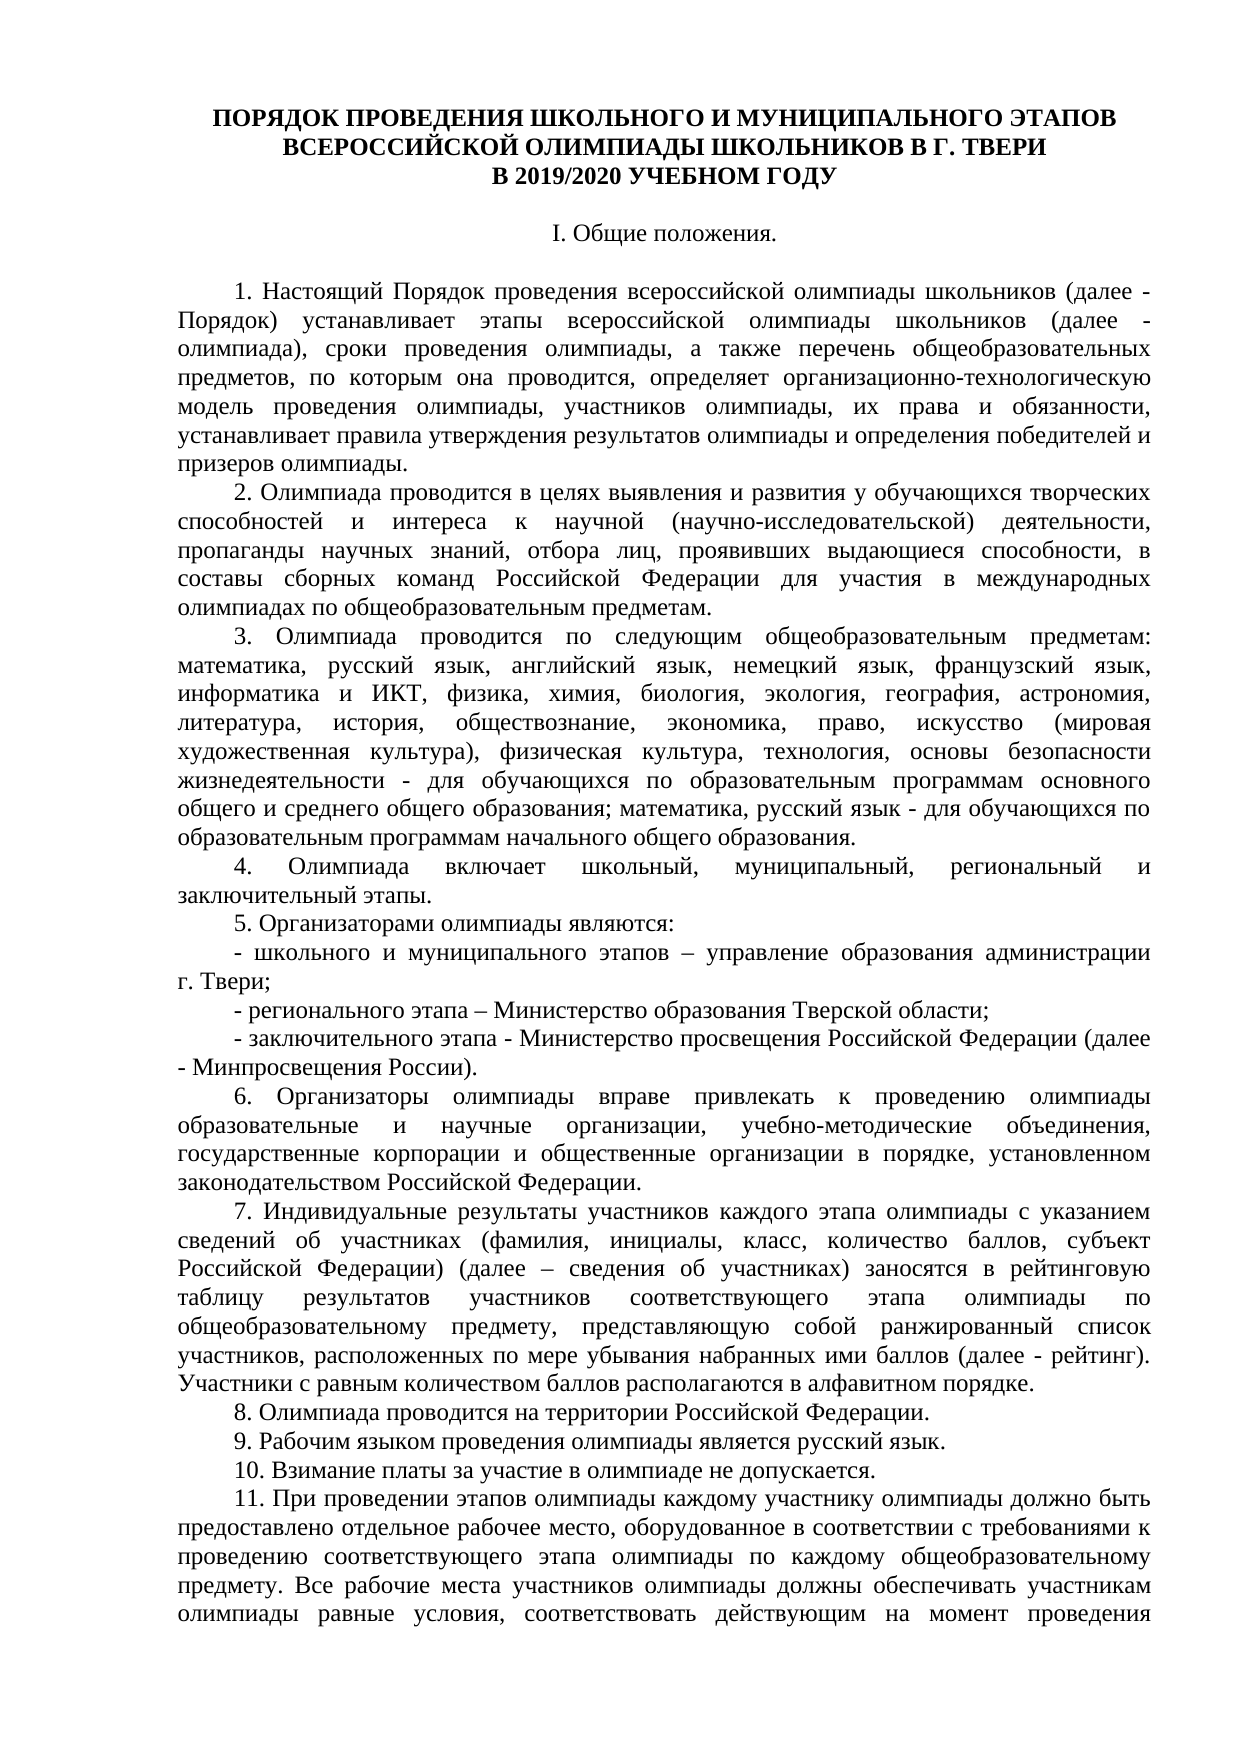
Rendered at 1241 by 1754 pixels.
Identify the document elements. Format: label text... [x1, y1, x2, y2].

text - регионального этапа – Министерство образования Тверской области; [177, 995, 1152, 1023]
text 8. Олимпиада проводится на территории Российской Федерации. [177, 1397, 1152, 1426]
text 9. Рабочим языком проведения олимпиады является русский язык. [177, 1426, 1152, 1455]
text В 2019/2020 УЧЕБНОМ ГОДУ [177, 161, 1152, 190]
text I. Общие положения. [177, 218, 1152, 247]
text 10. Взимание платы за участие в олимпиаде не допускается. [177, 1455, 1152, 1483]
text 5. Организаторами олимпиады являются: [177, 908, 1152, 937]
text 7. Индивидуальные результаты участников каждого этапа олимпиады с указанием сведений об участниках (фамилия, инициалы, класс, количество баллов, субъект Российской Федерации) (далее – сведения об участниках) заносятся в рейтинговую таблицу результатов участников соответствующего этапа олимпиады по общеобразовательному предмету, представляющую собой ранжированный список участников, расположенных по мере убывания набранных ими баллов (далее - рейтинг). Участники с равным количеством баллов располагаются в алфавитном порядке. [177, 1196, 1152, 1397]
text 3. Олимпиада проводится по следующим общеобразовательным предметам: математика, русский язык, английский язык, немецкий язык, французский язык, информатика и ИКТ, физика, химия, биология, экология, география, астрономия, литература, история, обществознание, экономика, право, искусство (мировая художественная культура), физическая культура, технология, основы безопасности жизнедеятельности - для обучающихся по образовательным программам основного общего и среднего общего образования; математика, русский язык - для обучающихся по образовательным программам начального общего образования. [177, 621, 1152, 851]
text 6. Организаторы олимпиады вправе привлекать к проведению олимпиады образовательные и научные организации, учебно-методические объединения, государственные корпорации и общественные организации в порядке, установленном законодательством Российской Федерации. [177, 1081, 1152, 1196]
text 4. Олимпиада включает школьный, муниципальный, региональный и заключительный этапы. [177, 851, 1152, 908]
text - школьного и муниципального этапов – управление образования администрации г. Твери; [177, 937, 1152, 995]
text 1. Настоящий Порядок проведения всероссийской олимпиады школьников (далее - Порядок) устанавливает этапы всероссийской олимпиады школьников (далее - олимпиада), сроки проведения олимпиады, а также перечень общеобразовательных предметов, по которым она проводится, определяет организационно-технологическую модель проведения олимпиады, участников олимпиады, их права и обязанности, устанавливает правила утверждения результатов олимпиады и определения победителей и призеров олимпиады. [177, 276, 1152, 477]
text 2. Олимпиада проводится в целях выявления и развития у обучающихся творческих способностей и интереса к научной (научно-исследовательской) деятельности, пропаганды научных знаний, отбора лиц, проявивших выдающиеся способности, в составы сборных команд Российской Федерации для участия в международных олимпиадах по общеобразовательным предметам. [177, 477, 1152, 621]
text ПОРЯДОК ПРОВЕДЕНИЯ ШКОЛЬНОГО И МУНИЦИПАЛЬНОГО ЭТАПОВ ВСЕРОССИЙСКОЙ ОЛИМПИАДЫ ШКОЛЬНИКОВ В Г. ТВЕРИ [177, 103, 1152, 161]
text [177, 1483, 1152, 1627]
text - заключительного этапа - Министерство просвещения Российской Федерации (далее - Минпросвещения России). [177, 1023, 1152, 1081]
